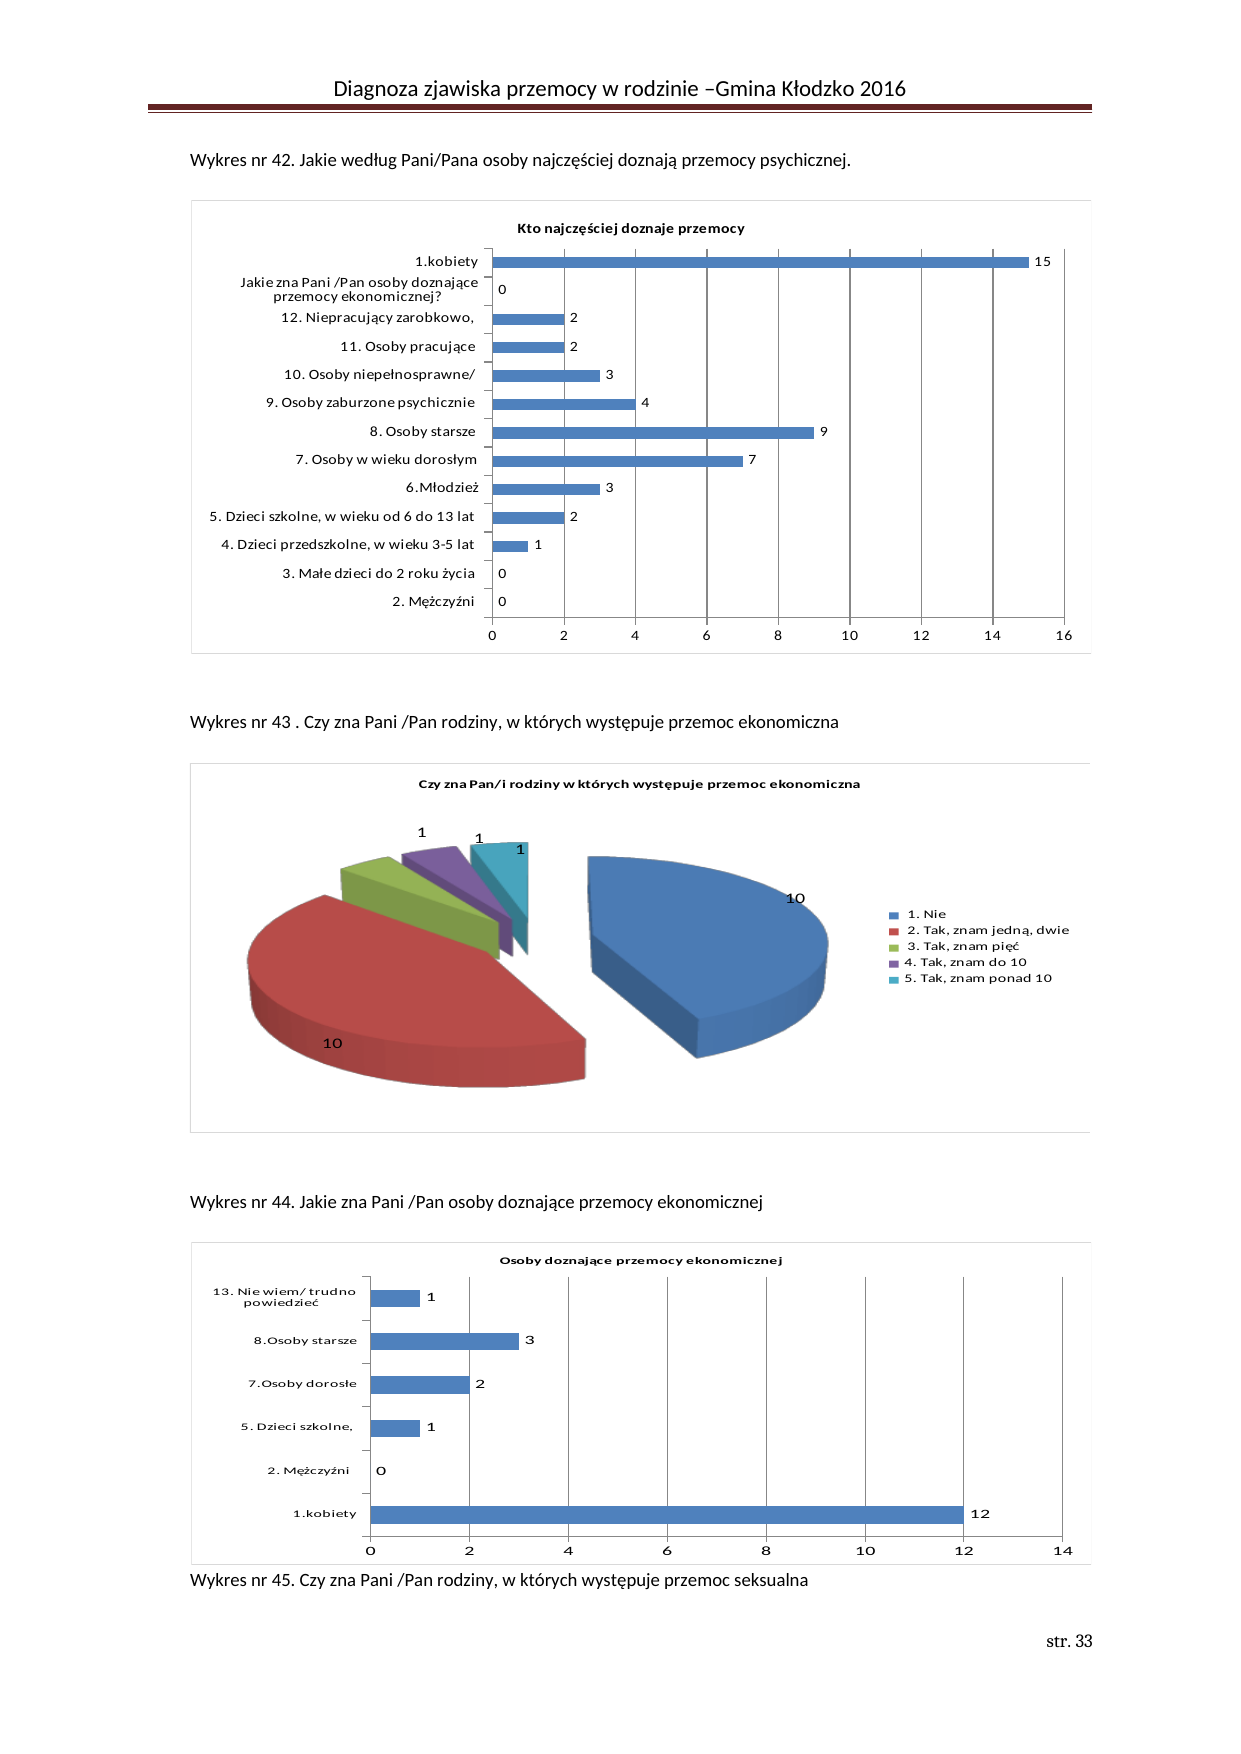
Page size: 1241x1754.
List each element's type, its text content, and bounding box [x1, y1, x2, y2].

text Wykres nr 42. Jakie według Pani/Pana osoby najczęściej doznają przemocy psychicznej. [190, 148, 1092, 171]
text Wykres nr 45. Czy zna Pani /Pan rodziny, w których występuje przemoc seksualna [190, 1568, 1092, 1591]
text Wykres nr 44. Jakie zna Pani /Pan osoby doznające przemocy ekonomicznej [190, 1190, 1092, 1213]
text Wykres nr 43 . Czy zna Pani /Pan rodziny, w których występuje przemoc ekonomiczna [190, 710, 1092, 733]
